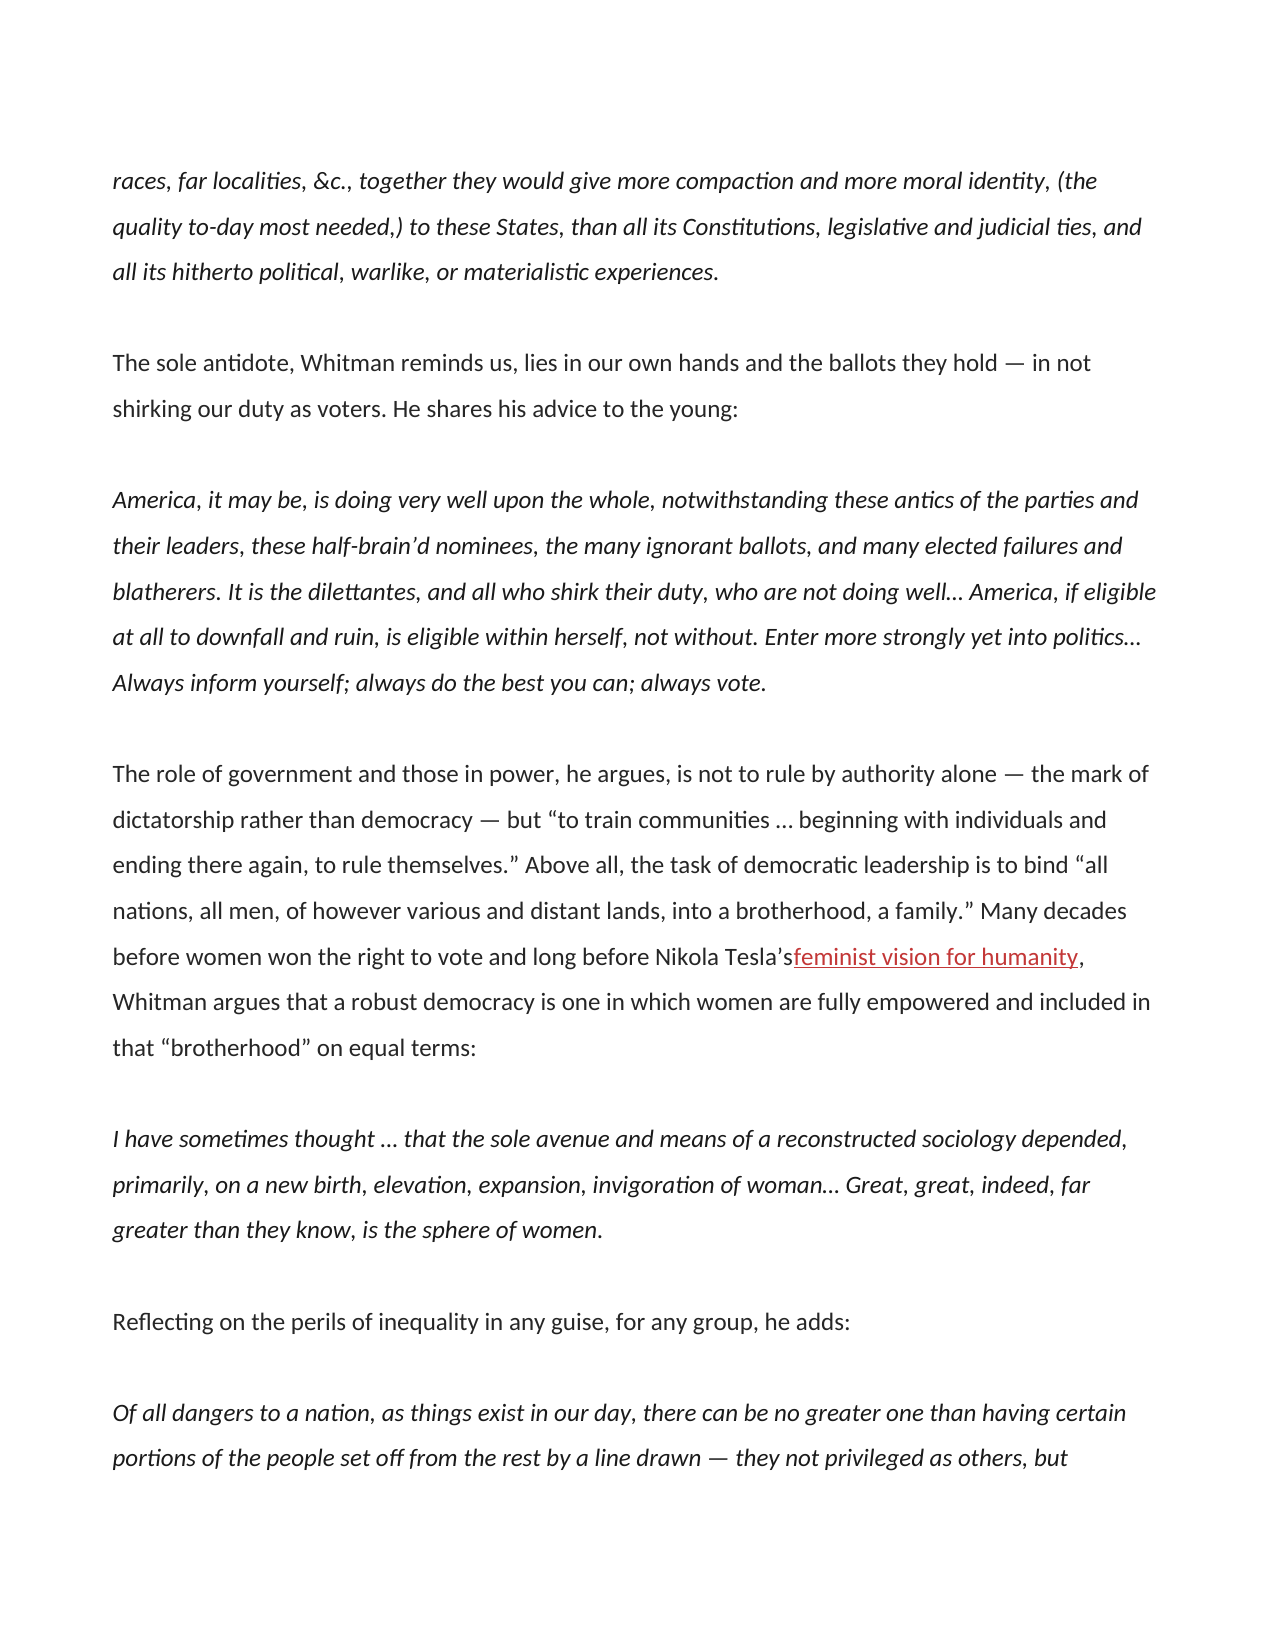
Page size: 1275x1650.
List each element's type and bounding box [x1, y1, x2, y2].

text [112, 150, 1162, 1473]
